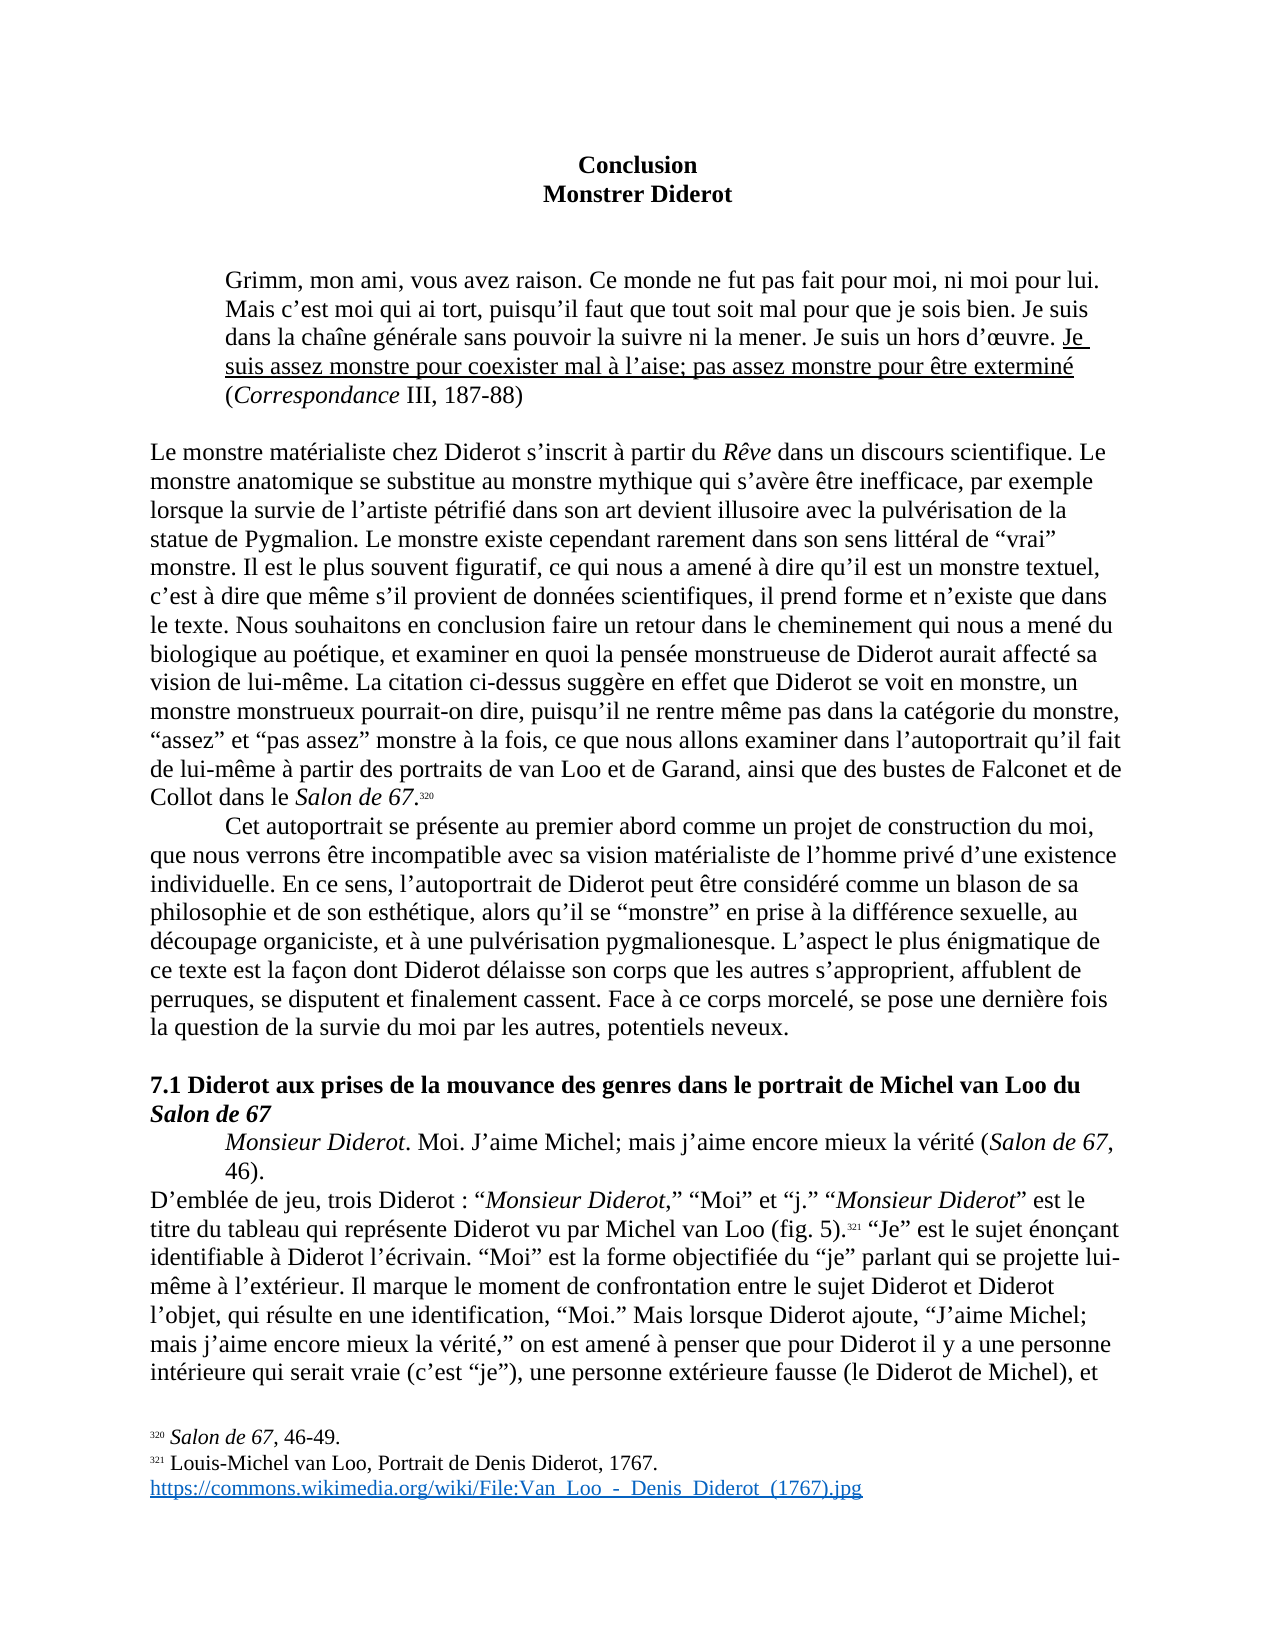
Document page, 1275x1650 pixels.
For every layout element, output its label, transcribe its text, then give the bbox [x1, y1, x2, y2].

text Cet autoportrait se présente au premier abord comme un projet de construction du moi, que nous verrons être incompatible avec sa vision matérialiste de l’homme privé d’une existence individuelle. En ce sens, l’autoportrait de Diderot peut être considéré comme un blason de sa philosophie et de son esthétique, alors qu’il se “monstre” en prise à la différence sexuelle, au découpage organiciste, et à une pulvérisation pygmalionesque. L’aspect le plus énigmatique de ce texte est la façon dont Diderot délaisse son corps que les autres s’approprient, affublent de perruques, se disputent et finalement cassent. Face à ce corps morcelé, se pose une dernière fois la question de la survie du moi par les autres, potentiels neveux. [150, 811, 1125, 1041]
text Le monstre matérialiste chez Diderot s’inscrit à partir du Rêve dans un discours scientifique. Le monstre anatomique se substitue au monstre mythique qui s’avère être inefficace, par exemple lorsque la survie de l’artiste pétrifié dans son art devient illusoire avec la pulvérisation de la statue de Pygmalion. Le monstre existe cependant rarement dans son sens littéral de “vrai” monstre. Il est le plus souvent figuratif, ce qui nous a amené à dire qu’il est un monstre textuel, c’est à dire que même s’il provient de données scientifiques, il prend forme et n’existe que dans le texte. Nous souhaitons en conclusion faire un retour dans le cheminement qui nous a mené du biologique au poétique, et examiner en quoi la pensée monstrueuse de Diderot aurait affecté sa vision de lui-même. La citation ci-dessus suggère en effet que Diderot se voit en monstre, un monstre monstrueux pourrait-on dire, puisqu’il ne rentre même pas dans la catégorie du monstre, “assez” et “pas assez” monstre à la fois, ce que nous allons examiner dans l’autoportrait qu’il fait de lui-même à partir des portraits de van Loo et de Garand, ainsi que des bustes de Falconet et de Collot dans le Salon de 67. [150, 437, 1125, 811]
text 7.1 Diderot aux prises de la mouvance des genres dans le portrait de Michel van Loo du Salon de 67 [150, 1070, 1125, 1127]
text Monsieur Diderot. Moi. J’aime Michel; mais j’aime encore mieux la vérité (Salon de 67, 46). [225, 1127, 1125, 1185]
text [150, 1185, 1125, 1386]
text Conclusion [150, 150, 1125, 179]
text Monstrer Diderot [150, 179, 1125, 207]
text Grimm, mon ami, vous avez raison. Ce monde ne fut pas fait pour moi, ni moi pour lui. Mais c’est moi qui ai tort, puisqu’il faut que tout soit mal pour que je sois bien. Je suis dans la chaîne générale sans pouvoir la suivre ni la mener. Je suis un hors d’œuvre. Je suis assez monstre pour coexister mal à l’aise; pas assez monstre pour être exterminé (Correspondance III, 187-88) [225, 265, 1125, 409]
